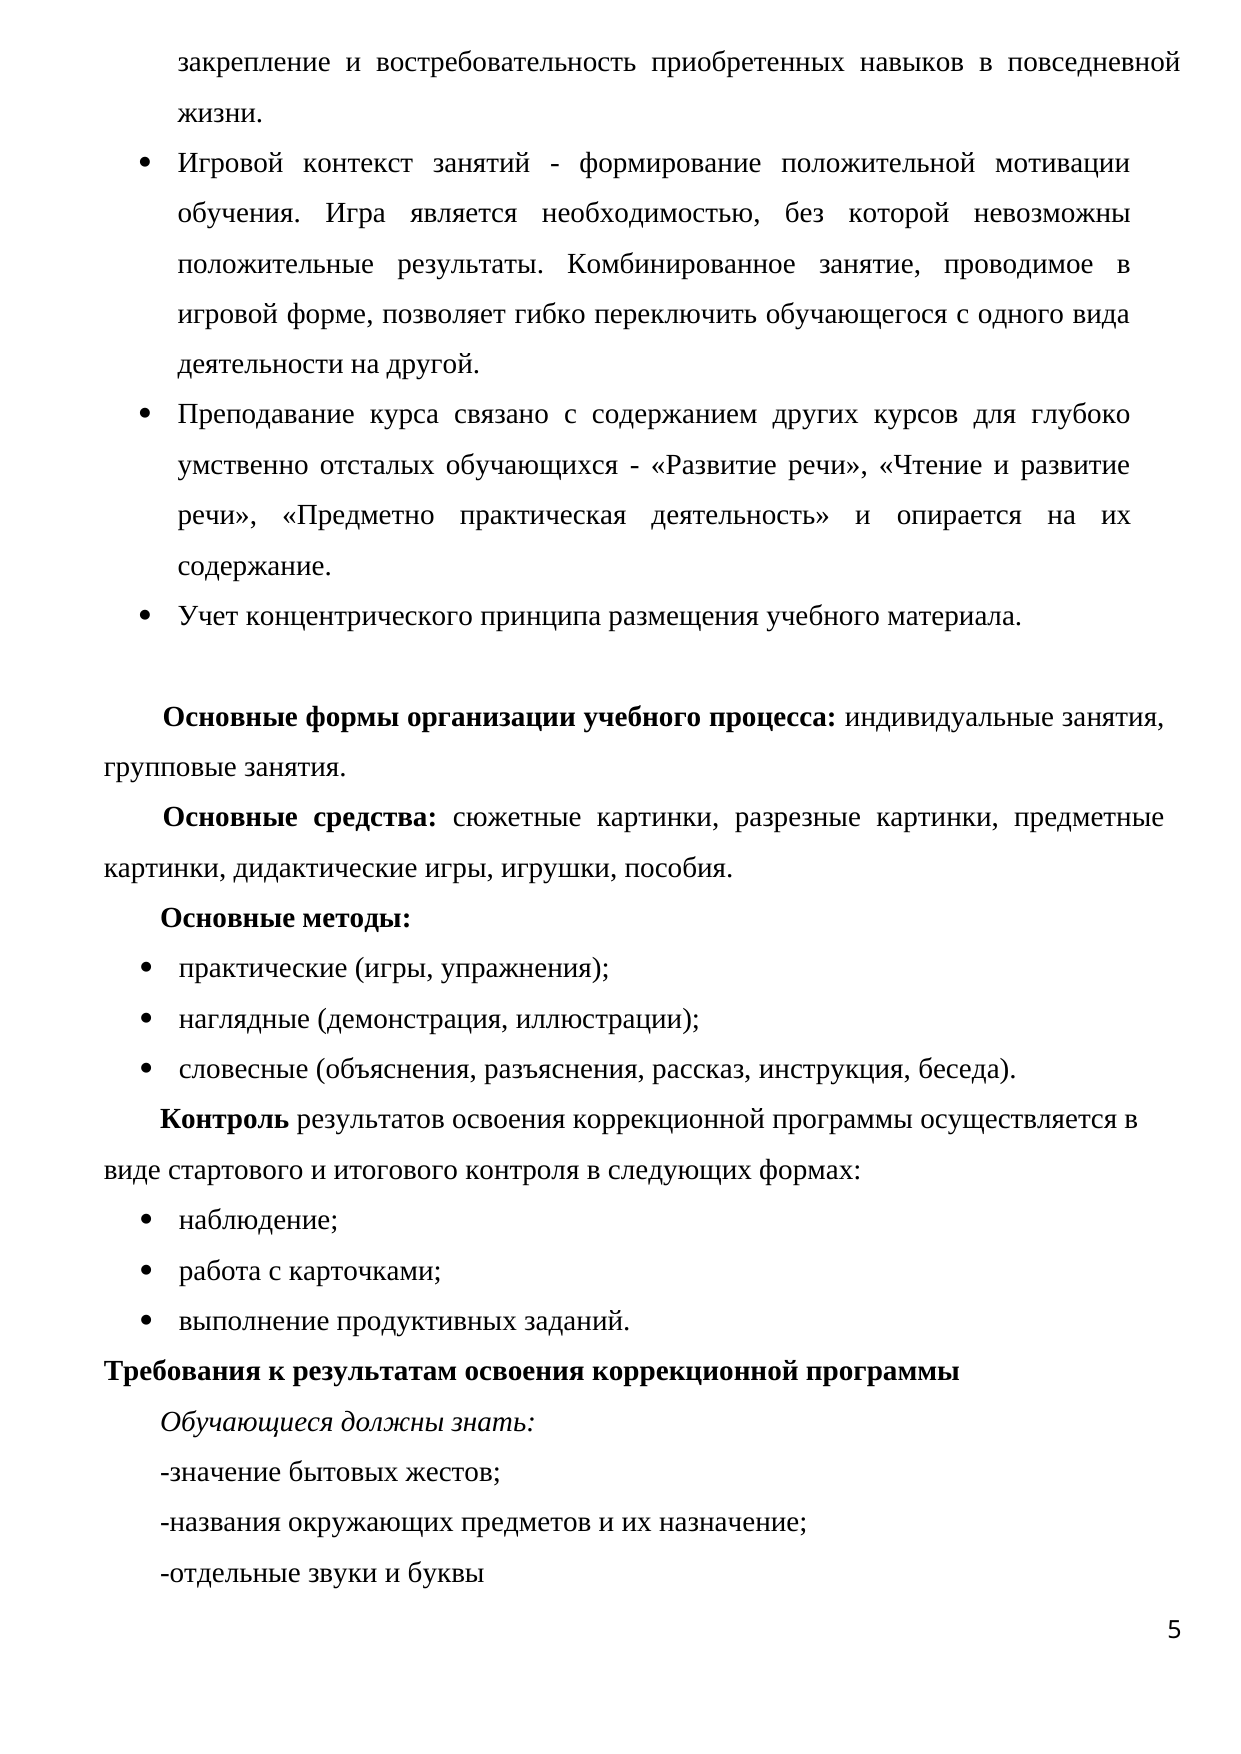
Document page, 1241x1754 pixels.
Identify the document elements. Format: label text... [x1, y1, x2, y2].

text Основные средства: сюжетные картинки, разрезные картинки, предметные картинки, дидактические игры, игрушки, пособия. [103, 799, 1164, 883]
text Основные методы: [103, 900, 1181, 933]
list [140, 44, 1181, 128]
list словесные (объяснения, разъяснения, рассказ, инструкция, беседа). [141, 1051, 1181, 1085]
text -отдельные звуки и буквы [103, 1555, 1179, 1588]
text Основные формы организации учебного процесса: индивидуальные занятия, групповые занятия. [103, 699, 1164, 783]
list наглядные (демонстрация, иллюстрации); [141, 1001, 1181, 1034]
list Игровой контекст занятий - формирование положительной мотивации обучения. Игра является необходимостью, без которой невозможны положительные результаты. Комбинированное занятие, проводимое в игровой форме, позволяет гибко переключить обучающегося с одного вида деятельности на другой. [140, 145, 1131, 380]
list выполнение продуктивных заданий. [141, 1303, 1164, 1337]
list работа с карточками; [141, 1253, 1164, 1286]
text Обучающиеся должны знать: [103, 1404, 1179, 1437]
list наблюдение; [141, 1202, 1164, 1236]
list Учет концентрического принципа размещения учебного материала. [140, 598, 1181, 632]
text Требования к результатам освоения коррекционной программы [103, 1353, 1179, 1387]
text -названия окружающих предметов и их назначение; [103, 1504, 1179, 1538]
list практические (игры, упражнения); [141, 950, 1181, 984]
list Преподавание курса связано с содержанием других курсов для глубоко умственно отсталых обучающихся - «Развитие речи», «Чтение и развитие речи», «Предметно практическая деятельность» и опирается на их содержание. [140, 397, 1131, 581]
text -значение бытовых жестов; [103, 1454, 1179, 1488]
text Контроль результатов освоения коррекционной программы осуществляется в виде стартового и итогового контроля в следующих формах: [103, 1102, 1164, 1185]
